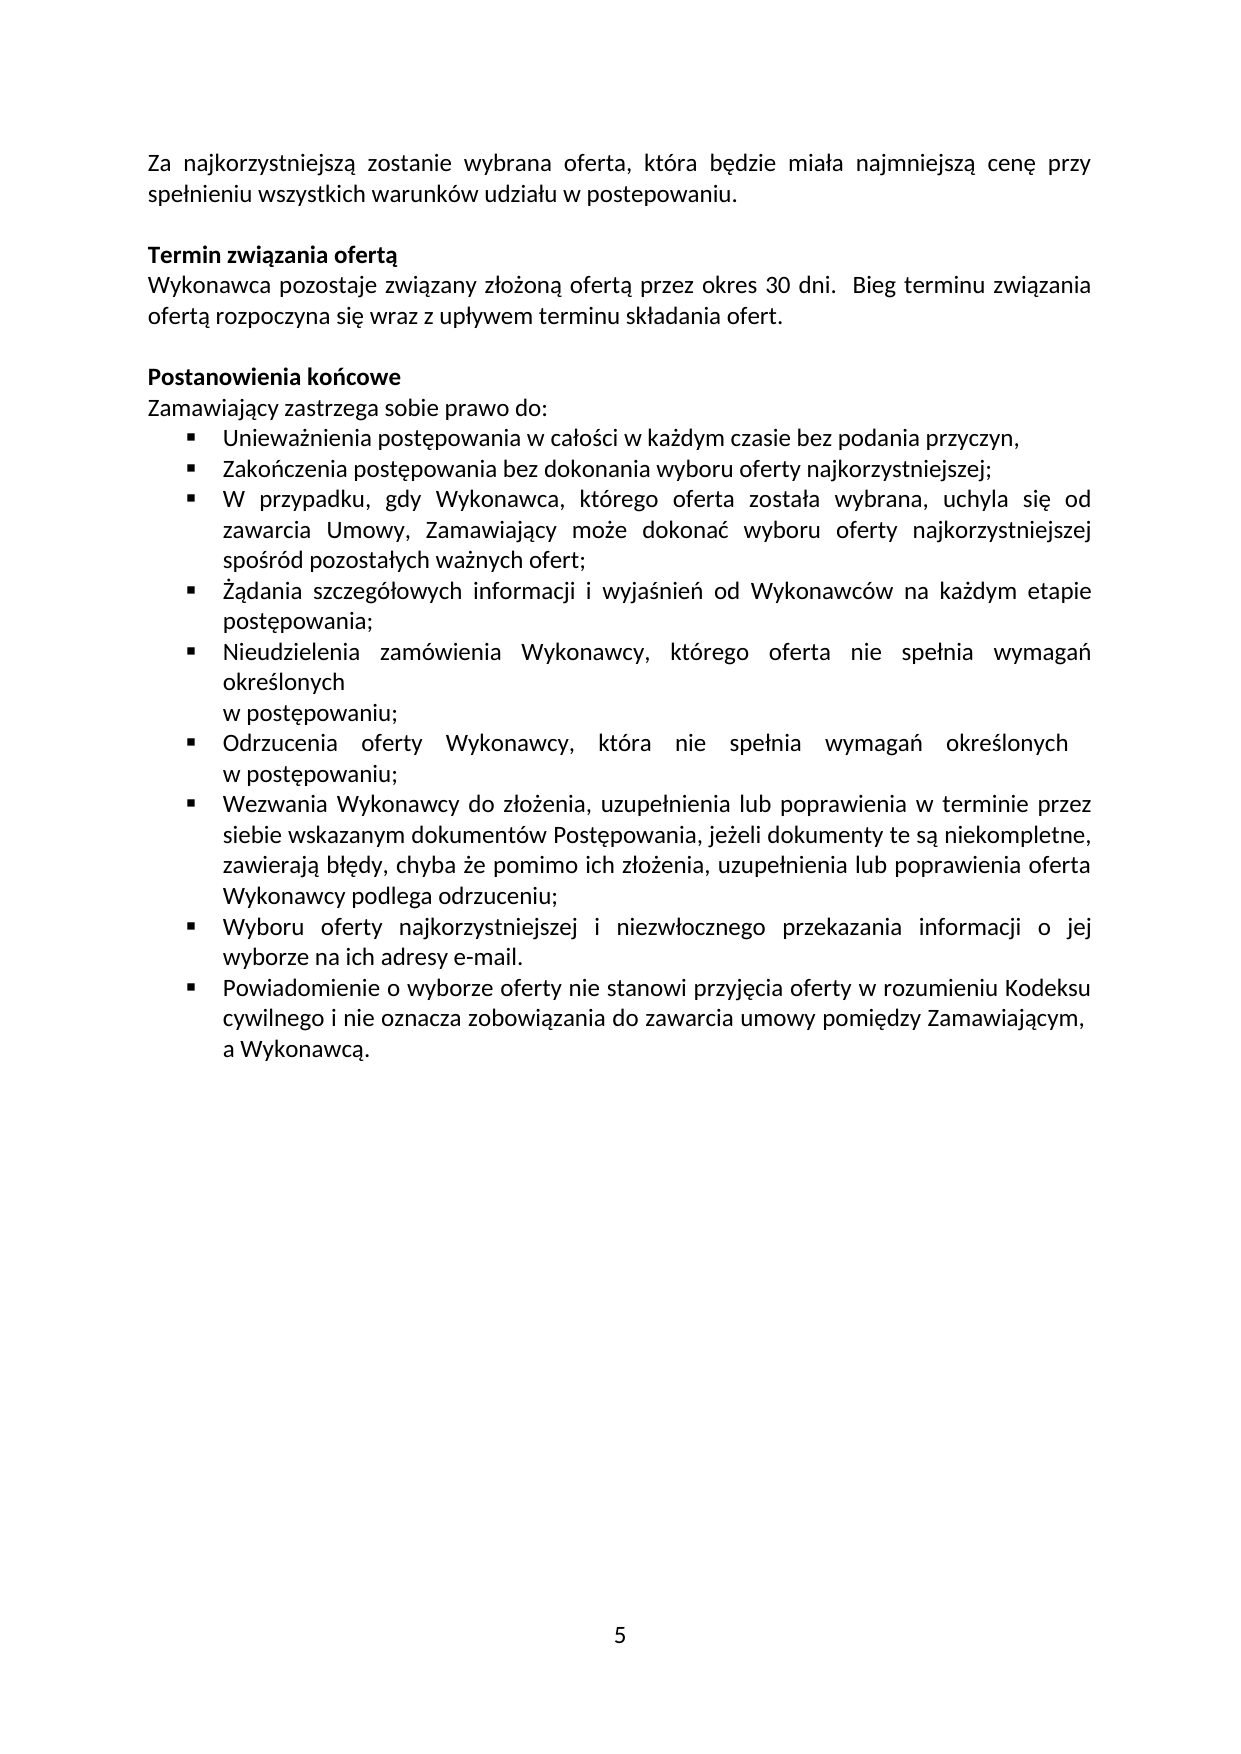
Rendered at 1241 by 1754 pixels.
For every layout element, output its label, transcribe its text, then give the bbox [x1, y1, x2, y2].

list Powiadomienie o wyborze oferty nie stanowi przyjęcia oferty w rozumieniu Kodeksu cywilnego i nie oznacza zobowiązania do zawarcia umowy pomiędzy Zamawiającym, a Wykonawcą. [185, 972, 1093, 1063]
list Odrzucenia oferty Wykonawcy, która nie spełnia wymagań określonych w postępowaniu; [185, 727, 1093, 788]
list Nieudzielenia zamówienia Wykonawcy, którego oferta nie spełnia wymagań określonych w postępowaniu; [185, 636, 1093, 727]
text Za najkorzystniejszą zostanie wybrana oferta, która będzie miała najmniejszą cenę przy spełnieniu wszystkich warunków udziału w postepowaniu. [148, 148, 1093, 209]
text Termin związania ofertą [148, 239, 1093, 270]
list Unieważnienia postępowania w całości w każdym czasie bez podania przyczyn, [185, 422, 1093, 453]
text Postanowienia końcowe [148, 361, 1093, 392]
list Wyboru oferty najkorzystniejszej i niezwłocznego przekazania informacji o jej wyborze na ich adresy e-mail. [185, 911, 1093, 972]
list Zakończenia postępowania bez dokonania wyboru oferty najkorzystniejszej; [185, 453, 1093, 483]
text Zamawiający zastrzega sobie prawo do: [148, 392, 1093, 422]
list Wezwania Wykonawcy do złożenia, uzupełnienia lub poprawienia w terminie przez siebie wskazanym dokumentów Postępowania, jeżeli dokumenty te są niekompletne, zawierają błędy, chyba że pomimo ich złożenia, uzupełnienia lub poprawienia oferta Wykonawcy podlega odrzuceniu; [185, 788, 1093, 911]
text Wykonawca pozostaje związany złożoną ofertą przez okres 30 dni. Bieg terminu związania ofertą rozpoczyna się wraz z upływem terminu składania ofert. [148, 270, 1093, 331]
list Żądania szczegółowych informacji i wyjaśnień od Wykonawców na każdym etapie postępowania; [185, 575, 1093, 636]
list W przypadku, gdy Wykonawca, którego oferta została wybrana, uchyla się od zawarcia Umowy, Zamawiający może dokonać wyboru oferty najkorzystniejszej spośród pozostałych ważnych ofert; [185, 483, 1093, 575]
